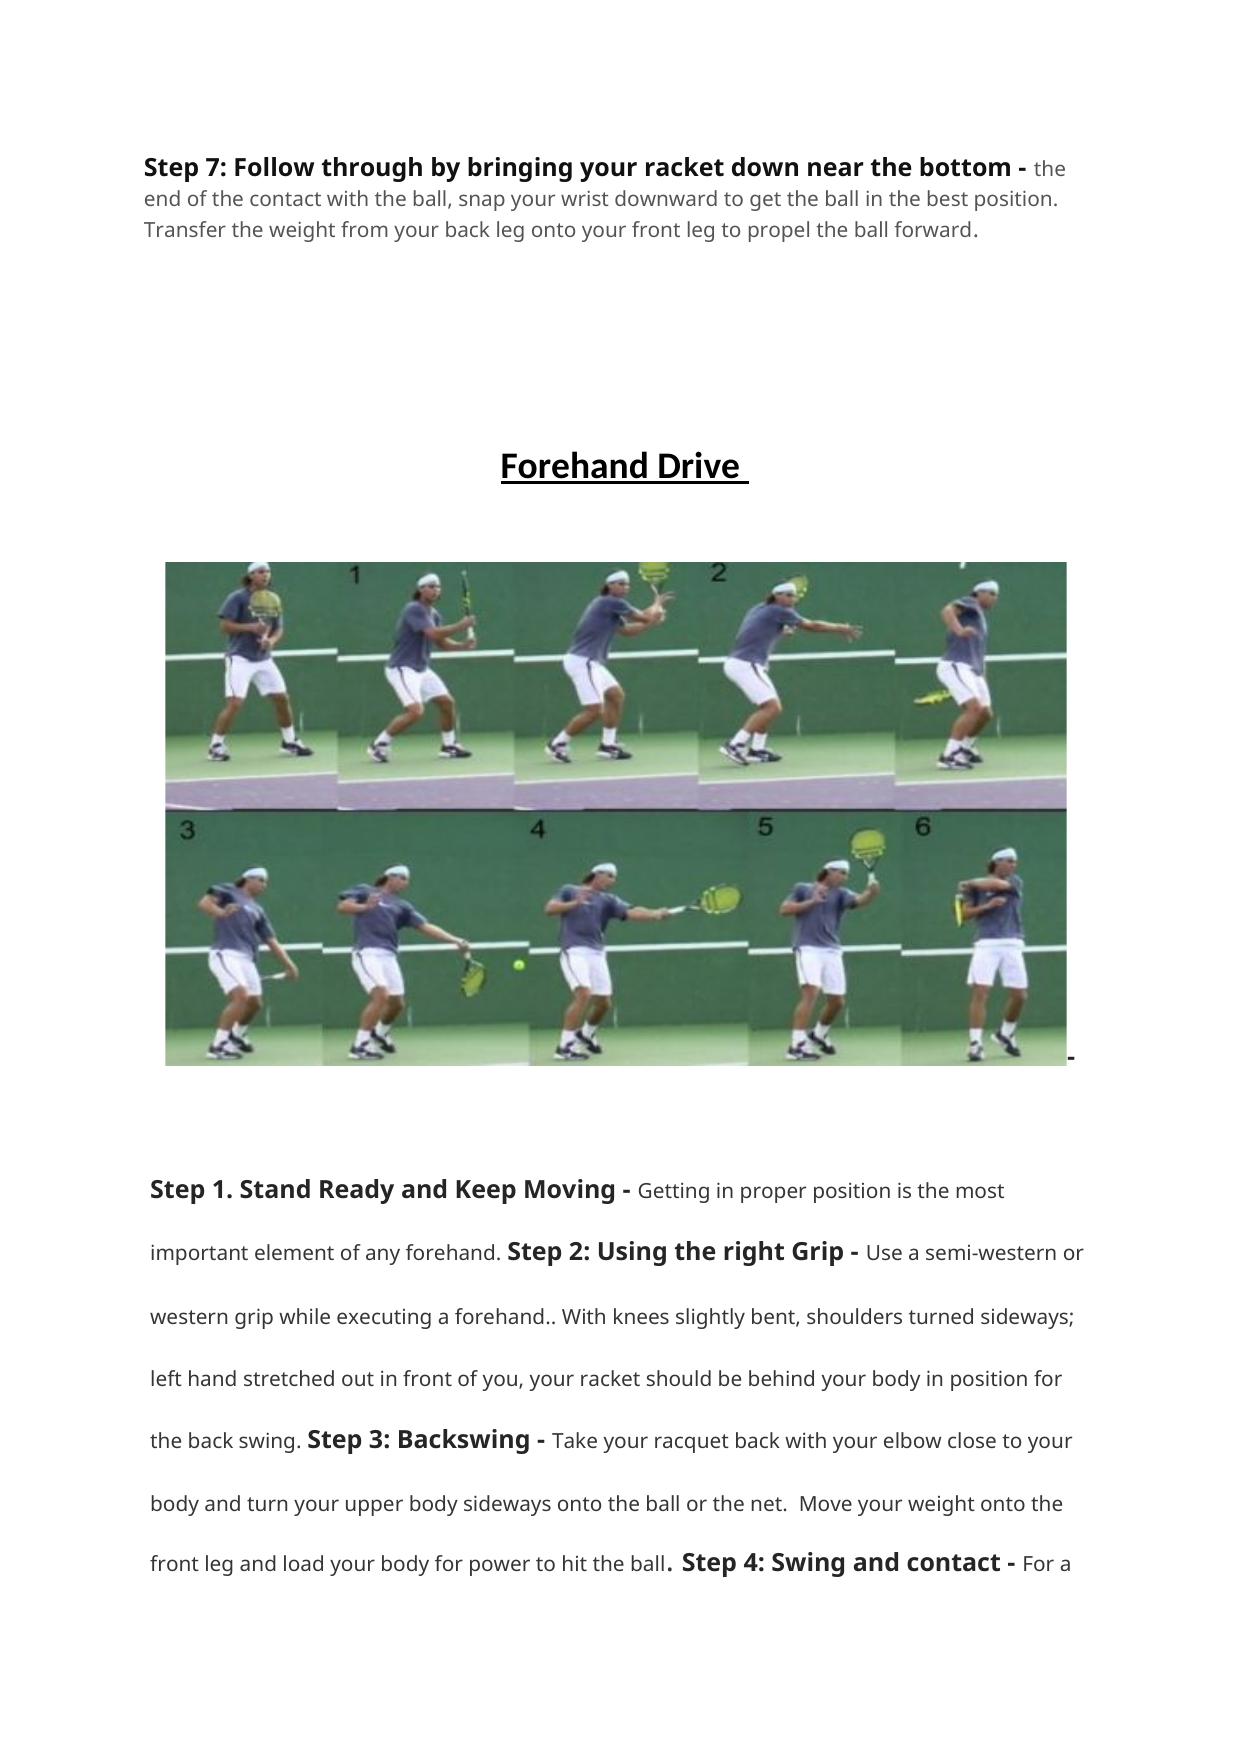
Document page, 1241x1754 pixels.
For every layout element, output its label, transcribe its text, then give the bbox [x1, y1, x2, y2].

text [150, 1143, 1090, 1580]
text Forehand Drive [150, 442, 1090, 488]
picture [165, 562, 1067, 1066]
text Step 7: Follow through by bringing your racket down near the bottom - the end of the contact with the ball, snap your wrist downward to get the ball in the best position. Transfer the weight from your back leg onto your front leg to propel the ball forward. [144, 150, 1090, 244]
